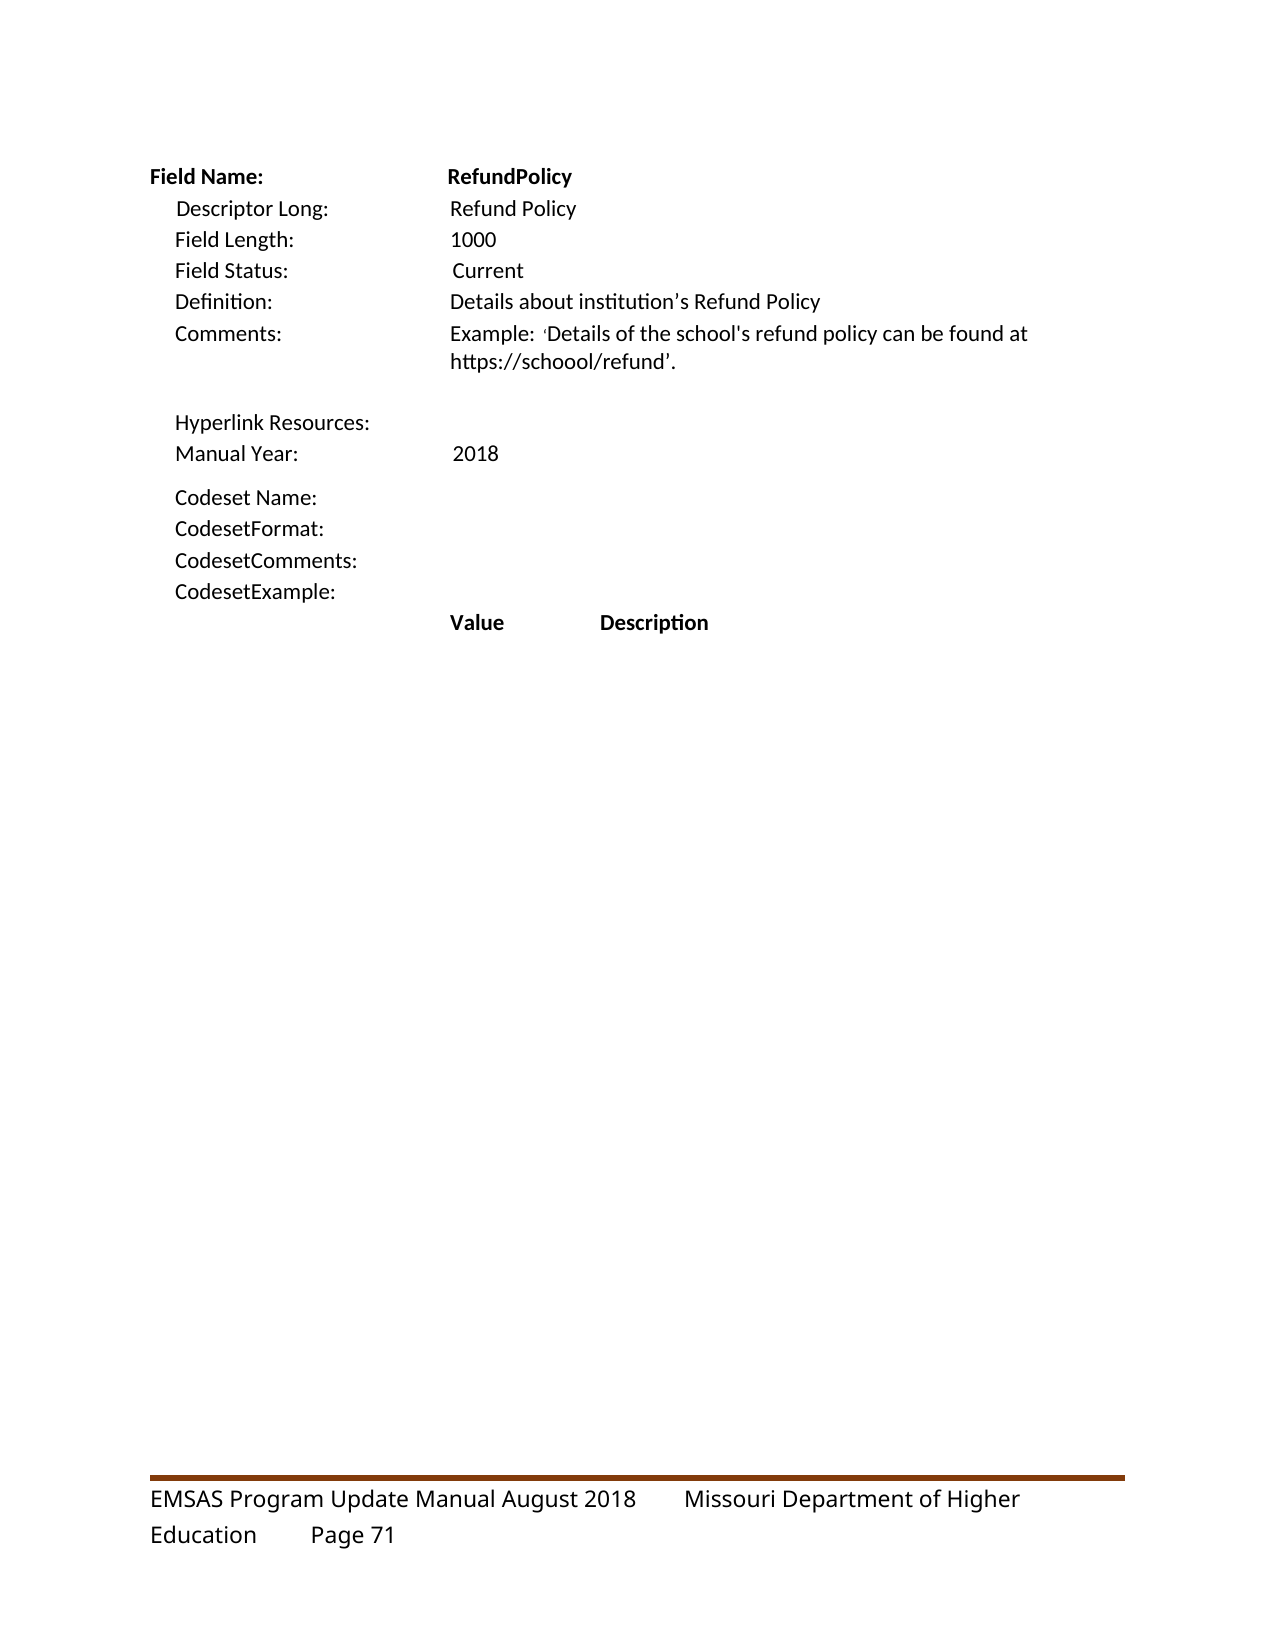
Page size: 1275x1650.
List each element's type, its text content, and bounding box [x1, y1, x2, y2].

text Definition: Details about institution’s Refund Policy [150, 287, 1125, 316]
text Field Length: 1000 [150, 225, 1125, 253]
text Field Status: Current [150, 256, 1125, 284]
text Field Name: RefundPolicy [150, 162, 1125, 191]
text Hyperlink Resources: [150, 408, 1125, 436]
text Comments: Example: ‘Details of the school's refund policy can be found at https://schoool/refund’. [150, 319, 1125, 375]
text Codeset Name: [150, 483, 1125, 511]
text Manual Year: 2018 [150, 439, 1125, 468]
text CodesetFormat: [150, 514, 1125, 543]
text CodesetComments: [150, 546, 1125, 574]
text Descriptor Long: Refund Policy [150, 194, 1125, 222]
text CodesetExample: [150, 577, 1125, 605]
text Value Description [150, 608, 1125, 636]
